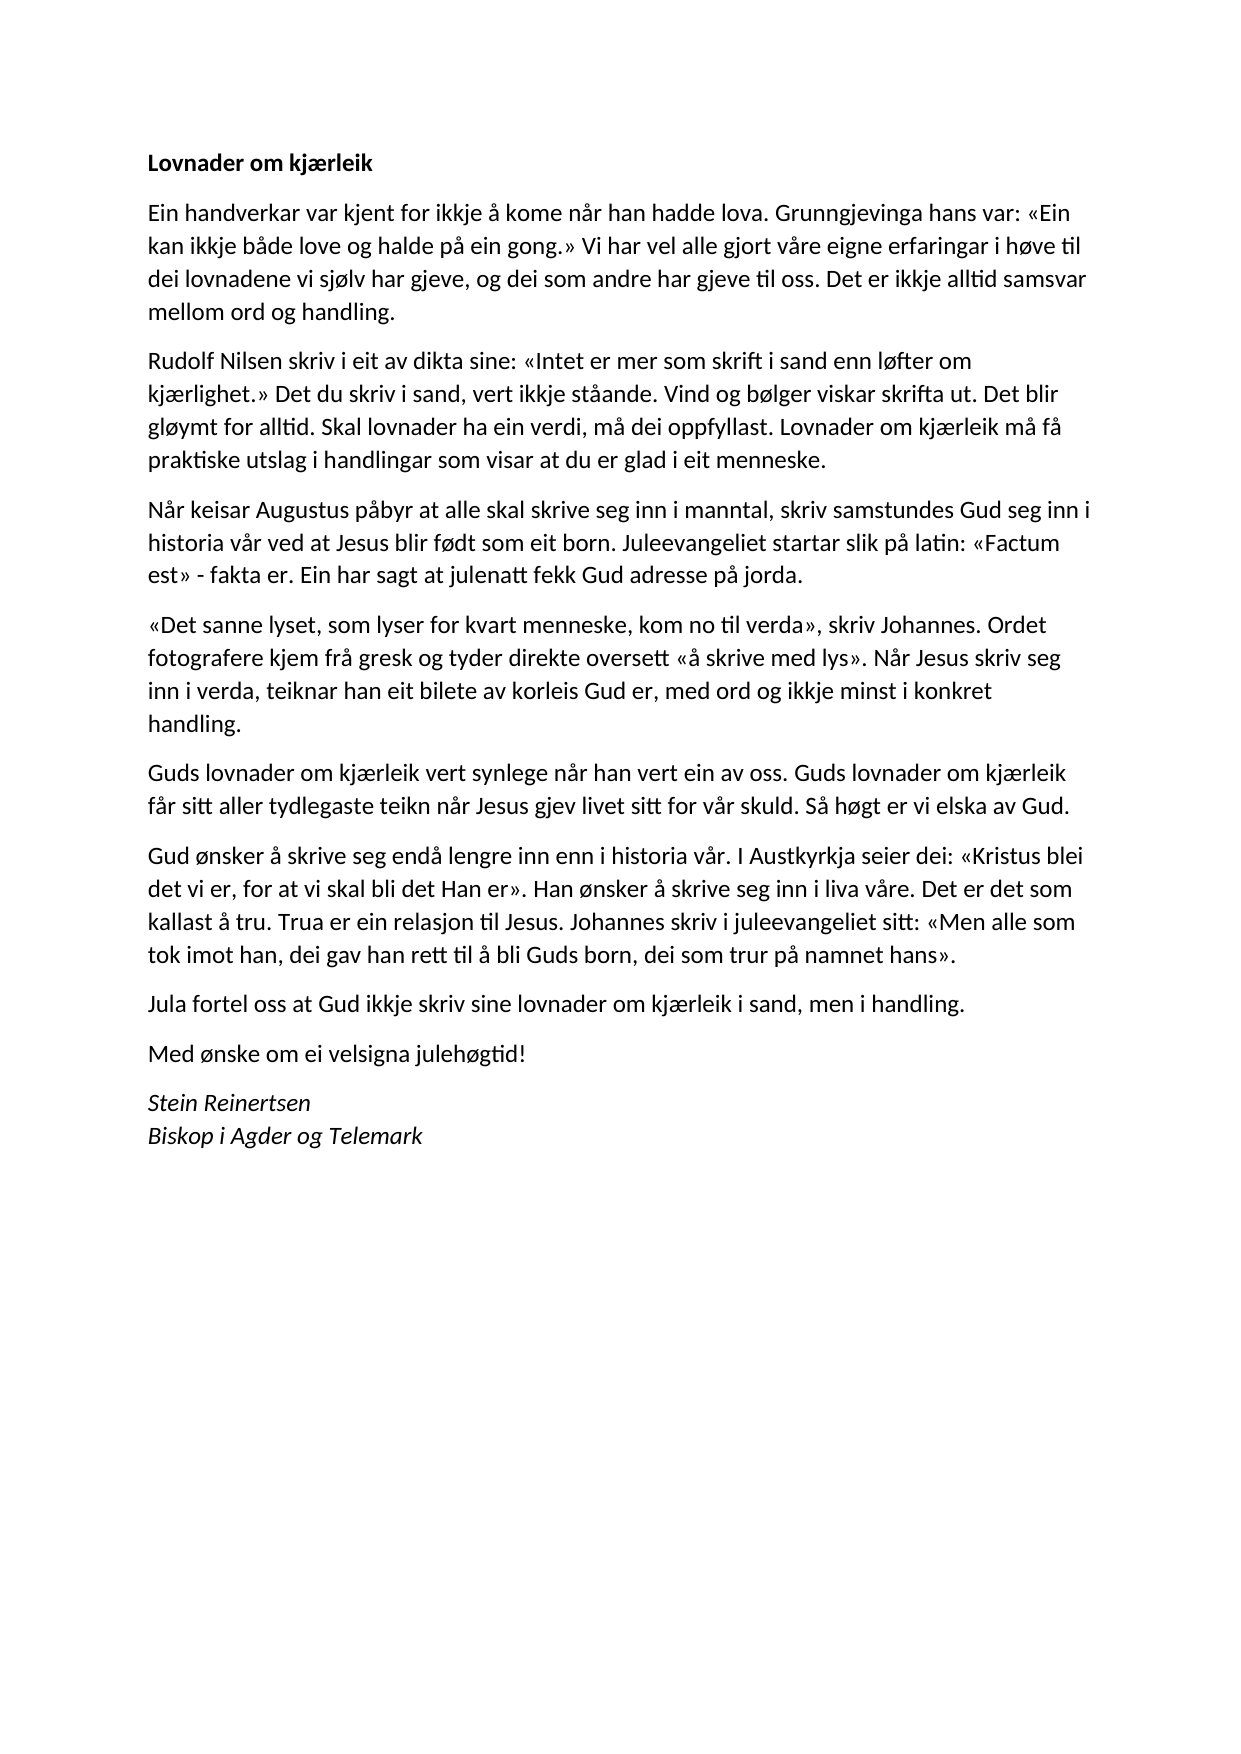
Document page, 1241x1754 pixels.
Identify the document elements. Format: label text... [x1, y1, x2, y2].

text Når keisar Augustus påbyr at alle skal skrive seg inn i manntal, skriv samstundes Gud seg inn i historia vår ved at Jesus blir født som eit born. Juleevangeliet startar slik på latin: «Factum est» - fakta er. Ein har sagt at julenatt fekk Gud adresse på jorda. [148, 494, 1093, 590]
text Lovnader om kjærleik [148, 148, 1093, 178]
text Stein Reinertsen Biskop i Agder og Telemark [148, 1088, 1093, 1151]
text «Det sanne lyset, som lyser for kvart menneske, kom no til verda», skriv Johannes. Ordet fotografere kjem frå gresk og tyder direkte oversett «å skrive med lys». Når Jesus skriv seg inn i verda, teiknar han eit bilete av korleis Gud er, med ord og ikkje minst i konkret handling. [148, 609, 1093, 738]
text Gud ønsker å skrive seg endå lengre inn enn i historia vår. I Austkyrkja seier dei: «Kristus blei det vi er, for at vi skal bli det Han er». Han ønsker å skrive seg inn i liva våre. Det er det som kallast å tru. Trua er ein relasjon til Jesus. Johannes skriv i juleevangeliet sitt: «Men alle som tok imot han, dei gav han rett til å bli Guds born, dei som trur på namnet hans». [148, 840, 1093, 969]
text Guds lovnader om kjærleik vert synlege når han vert ein av oss. Guds lovnader om kjærleik får sitt aller tydlegaste teikn når Jesus gjev livet sitt for vår skuld. Så høgt er vi elska av Gud. [148, 758, 1093, 821]
text Rudolf Nilsen skriv i eit av dikta sine: «Intet er mer som skrift i sand enn løfter om kjærlighet.» Det du skriv i sand, vert ikkje ståande. Vind og bølger viskar skrifta ut. Det blir gløymt for alltid. Skal lovnader ha ein verdi, må dei oppfyllast. Lovnader om kjærleik må få praktiske utslag i handlingar som visar at du er glad i eit menneske. [148, 346, 1093, 475]
text Ein handverkar var kjent for ikkje å kome når han hadde lova. Grunngjevinga hans var: «Ein kan ikkje både love og halde på ein gong.» Vi har vel alle gjort våre eigne erfaringar i høve til dei lovnadene vi sjølv har gjeve, og dei som andre har gjeve til oss. Det er ikkje alltid samsvar mellom ord og handling. [148, 197, 1093, 326]
text Jula fortel oss at Gud ikkje skriv sine lovnader om kjærleik i sand, men i handling. [148, 988, 1093, 1019]
text Med ønske om ei velsigna julehøgtid! [148, 1038, 1093, 1068]
